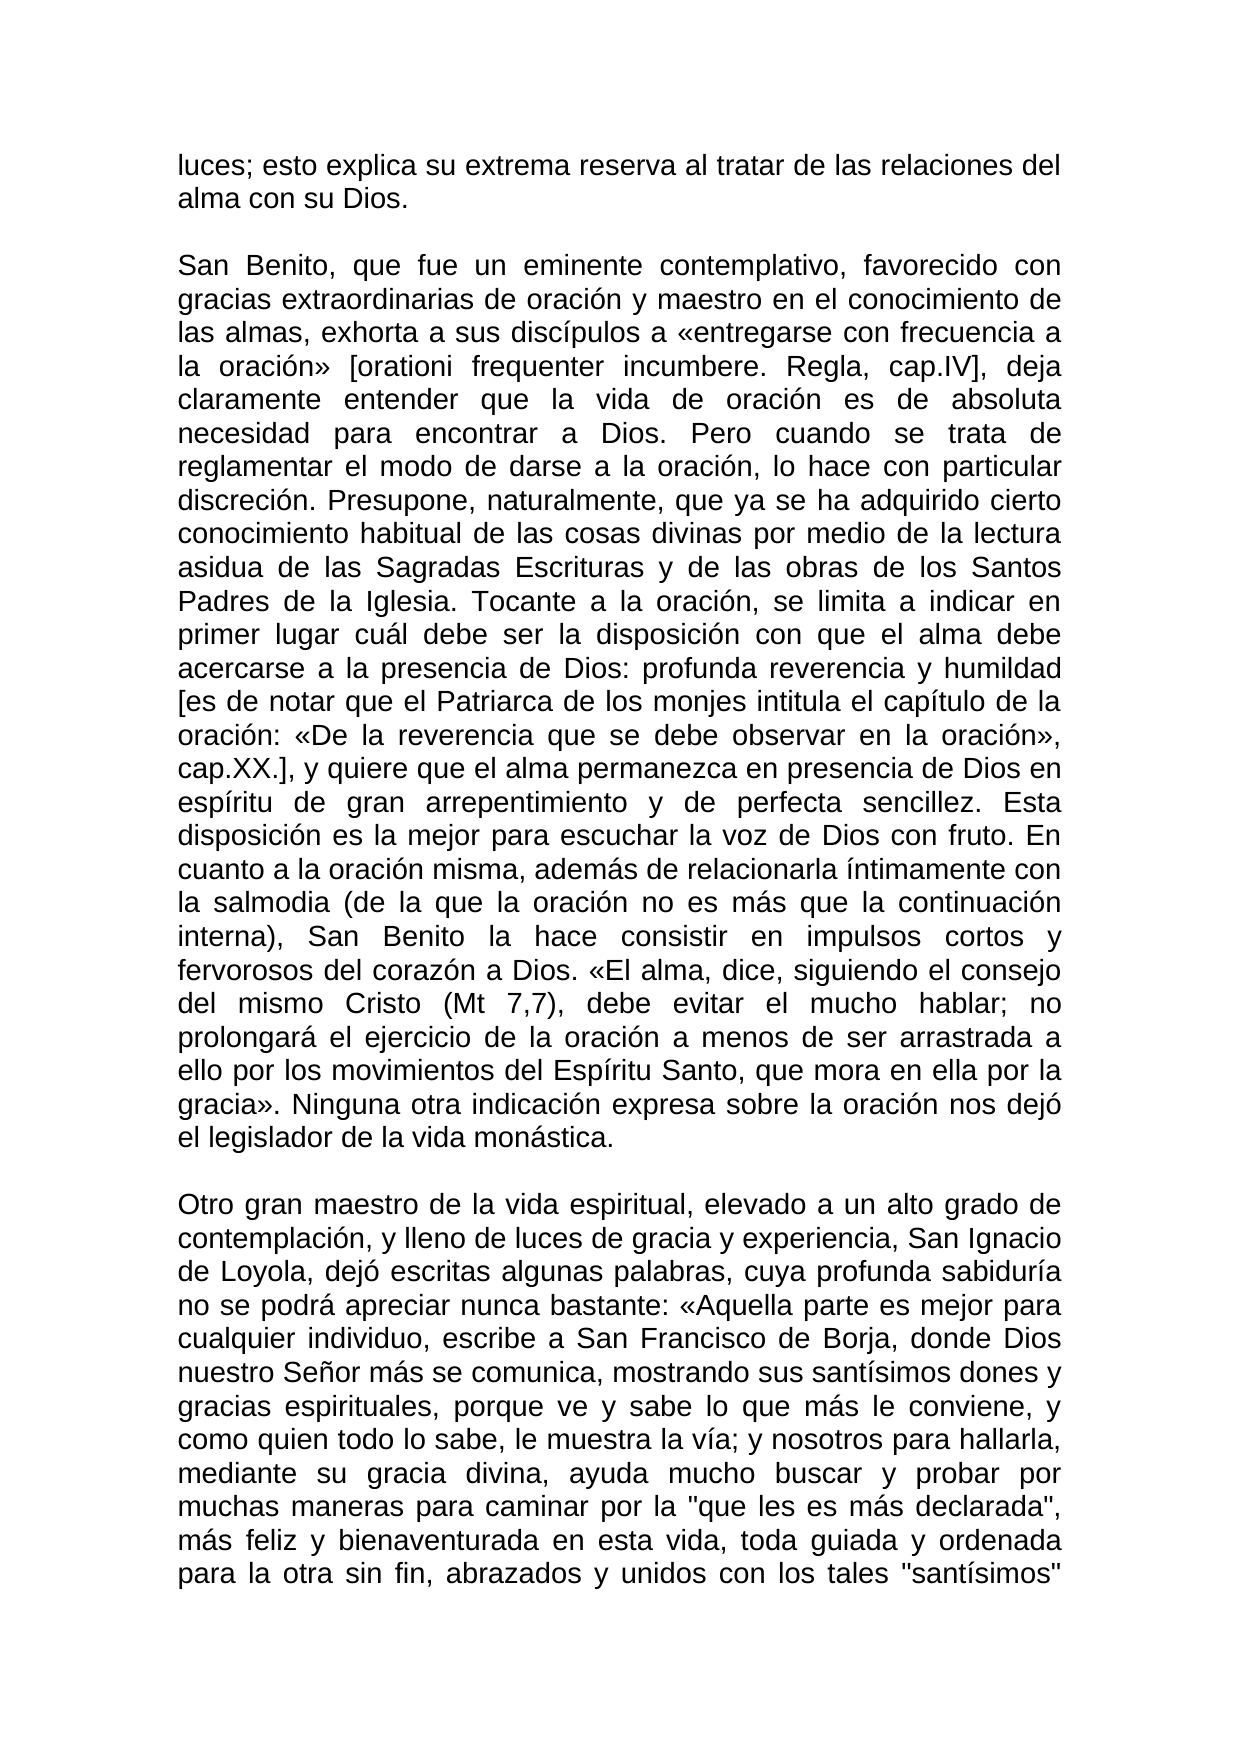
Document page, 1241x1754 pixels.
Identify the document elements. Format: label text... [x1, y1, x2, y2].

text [177, 1187, 1063, 1590]
text San Benito, que fue un eminente contemplativo, favorecido con gracias extraordinarias de oración y maestro en el conocimiento de las almas, exhorta a sus discípulos a «entregarse con frecuencia a la oración» [orationi frequenter incumbere. Regla, cap.IV], deja claramente entender que la vida de oración es de absoluta necesidad para encontrar a Dios. Pero cuando se trata de reglamentar el modo de darse a la oración, lo hace con particular discreción. Presupone, naturalmente, que ya se ha adquirido cierto conocimiento habitual de las cosas divinas por medio de la lectura asidua de las Sagradas Escrituras y de las obras de los Santos Padres de la Iglesia. Tocante a la oración, se limita a indicar en primer lugar cuál debe ser la disposición con que el alma debe acercarse a la presencia de Dios: profunda reverencia y humildad [es de notar que el Patriarca de los monjes intitula el capítulo de la oración: «De la reverencia que se debe observar en la oración», cap.XX.], y quiere que el alma permanezca en presencia de Dios en espíritu de gran arrepentimiento y de perfecta sencillez. Esta disposición es la mejor para escuchar la voz de Dios con fruto. En cuanto a la oración misma, además de relacionarla íntimamente con la salmodia (de la que la oración no es más que la continuación interna), San Benito la hace consistir en impulsos cortos y fervorosos del corazón a Dios. «El alma, dice, siguiendo el consejo del mismo Cristo (Mt 7,7), debe evitar el mucho hablar; no prolongará el ejercicio de la oración a menos de ser arrastrada a ello por los movimientos del Espíritu Santo, que mora en ella por la gracia». Ninguna otra indicación expresa sobre la oración nos dejó el legislador de la vida monástica. [177, 248, 1063, 1154]
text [177, 148, 1063, 215]
